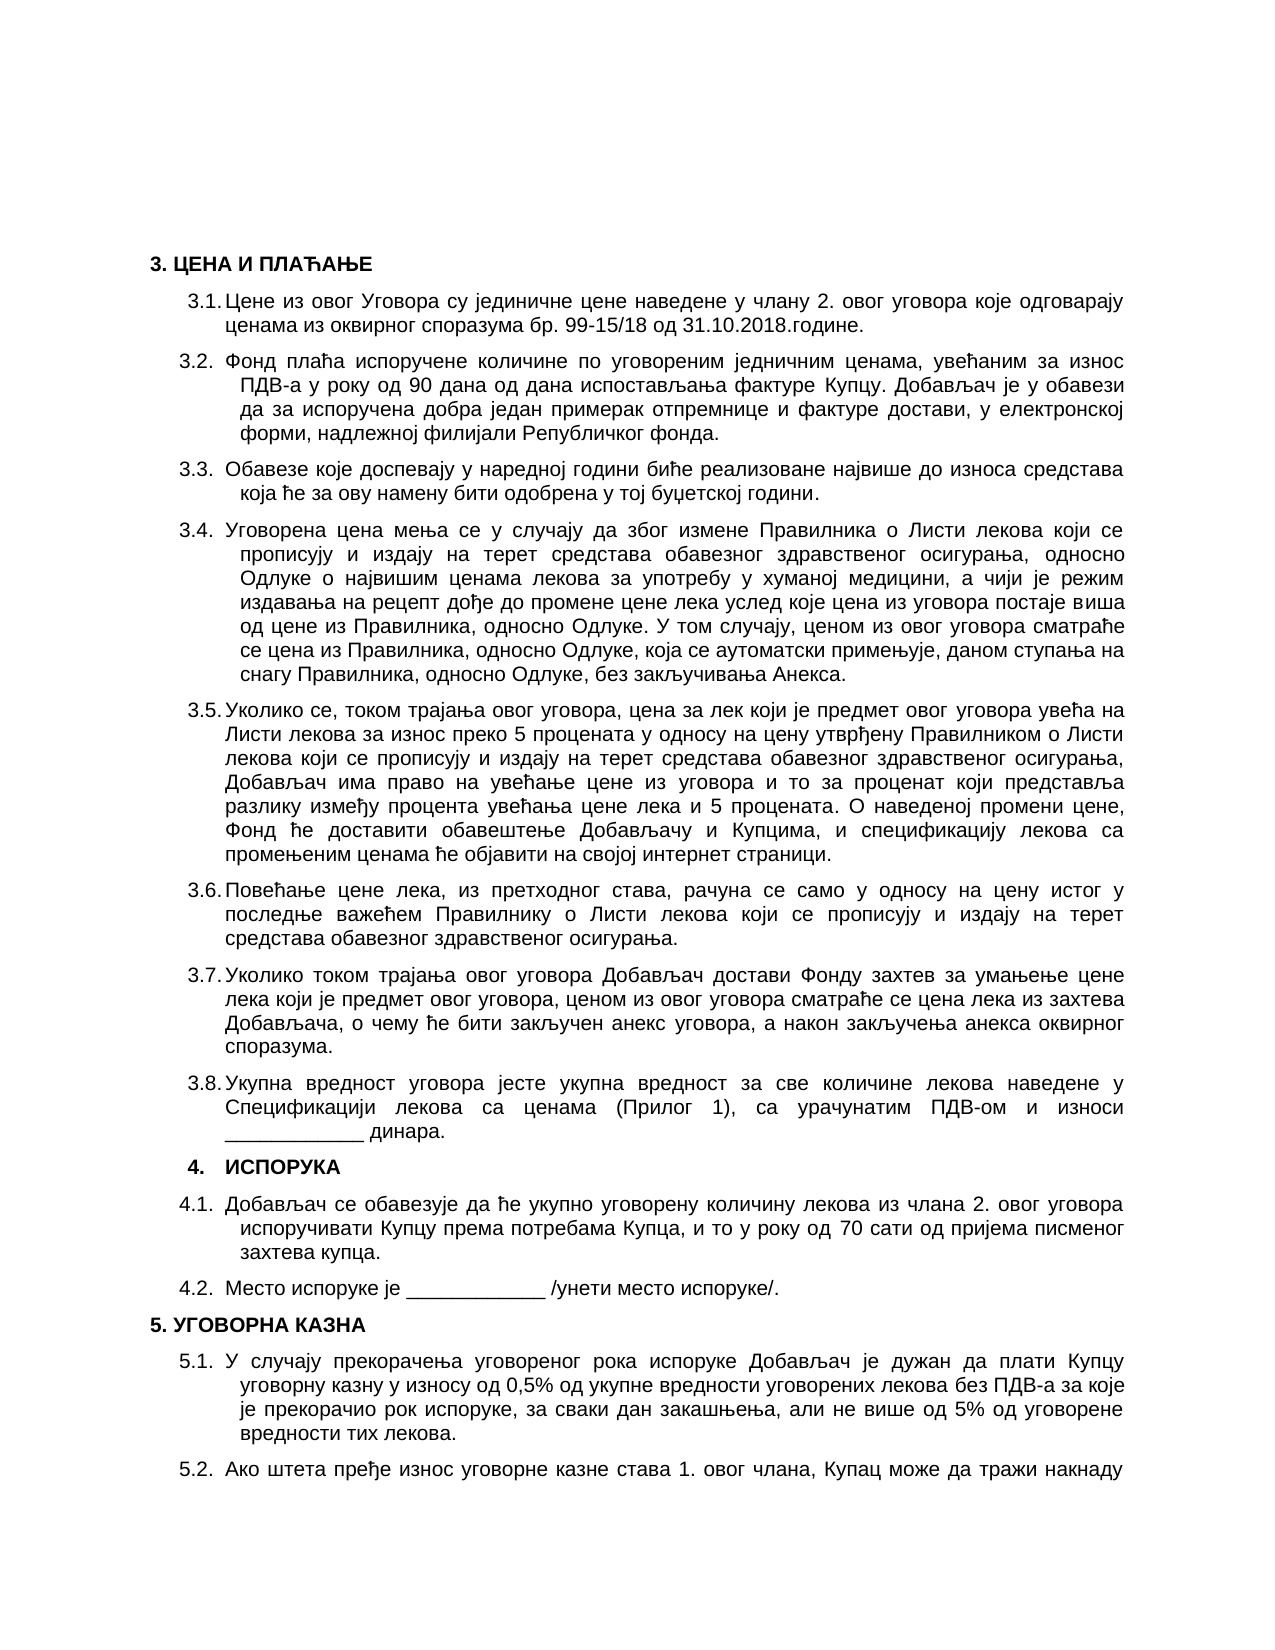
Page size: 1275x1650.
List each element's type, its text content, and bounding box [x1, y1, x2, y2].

list Уколико током трајања овог уговора Добављач достави Фонду захтев за умањење цене лека који је предмет овог уговора, ценом из овог уговора сматраће се цена лека из захтева Добављача, о чему ће бити закључен анекс уговора, а након закључења анекса оквирног споразума. [187, 962, 1125, 1058]
text 5. УГОВОРНА КАЗНА [150, 1312, 1125, 1336]
list Уколико се, током трајања овог уговора, цена за лек који је предмет овог уговора увећа на Листи лекова за износ преко 5 процената у односу на цену утврђену Правилником о Листи лекова који се прописују и издају на терет средстава обавезног здравственог осигурања, Добављач има право на увећање цене из уговора и то за проценат који представља разлику између процента увећања цене лека и 5 процената. О наведеној промени цене, Фонд ће доставити обавештење Добављачу и Купцима, и спецификацију лекова са промењеним ценама ће објавити на својој интернет страници. [187, 698, 1125, 866]
list Фонд плаћа испоручене количине по уговореним једничним ценама, увећаним за износ ПДВ-а у року од 90 дана од дана испостављања фактуре Купцу. Добављач је у обавези да за испоручена добра један примерак отпремнице и фактуре достави, у електронској форми, надлежној филијали Републичког фонда. [179, 349, 1125, 445]
list Уговорена цена мења се у случају да због измене Правилника о Листи лекова који се прописују и издају на терет средстава обавезног здравственог осигурања, односно Одлуке о највишим ценама лекова за употребу у хуманој медицини, а чији је режим издавања на рецепт дође до промене цене лека услед које цена из уговора постаје виша од цене из Правилника, односно Одлуке. У том случају, ценом из овог уговора сматраће се цена из Правилника, односно Одлуке, која се аутоматски примењује, даном ступања на снагу Правилника, односно Одлуке, без закључивања Анекса. [179, 518, 1125, 685]
list Укупна вредност уговора јесте укупна вредност за све количине лекова наведене у Спецификацији лекова са ценама (Прилог 1), са урачунатим ПДВ-ом и износи ____________ динара. [187, 1071, 1125, 1143]
list ИСПОРУКА [187, 1155, 1125, 1179]
list Цене из овог Уговора су јединичне цене наведене у члану 2. овог уговора које одговарају ценама из оквирног споразума бр. 99-15/18 од 31.10.2018.године. [187, 288, 1125, 336]
list Место испоруке је ____________ /унети место испоруке/. [179, 1276, 1125, 1300]
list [179, 1457, 1125, 1481]
list У случају прекорачења уговореног рока испоруке Добављач је дужан да плати Купцу уговорну казну у износу од 0,5% од укупне вредности уговорених лекова без ПДВ-а за које је прекорачио рок испоруке, за сваки дан закашњења, али не више од 5% од уговорене вредности тих лекова. [179, 1349, 1125, 1445]
list Oбавезе које доспевају у наредној години биће реализоване највише до износа средстава која ће за ову намену бити одобрена у тој буџетској години. [179, 457, 1125, 505]
text 3. ЦЕНА И ПЛАЋАЊЕ [150, 252, 1125, 276]
list Повећање цене лека, из претходног става, рачуна се само у односу на цену истог у последње важећем Правилнику о Листи лекова који се прописују и издају на терет средстава обавезног здравственог осигурања. [187, 878, 1125, 950]
list Добављач се обавезује да ће укупно уговорену количину лекова из члана 2. овог уговора испоручивати Купцу према потребама Купца, и то у року од 70 сати од пријема писменог захтева купца. [179, 1192, 1125, 1263]
